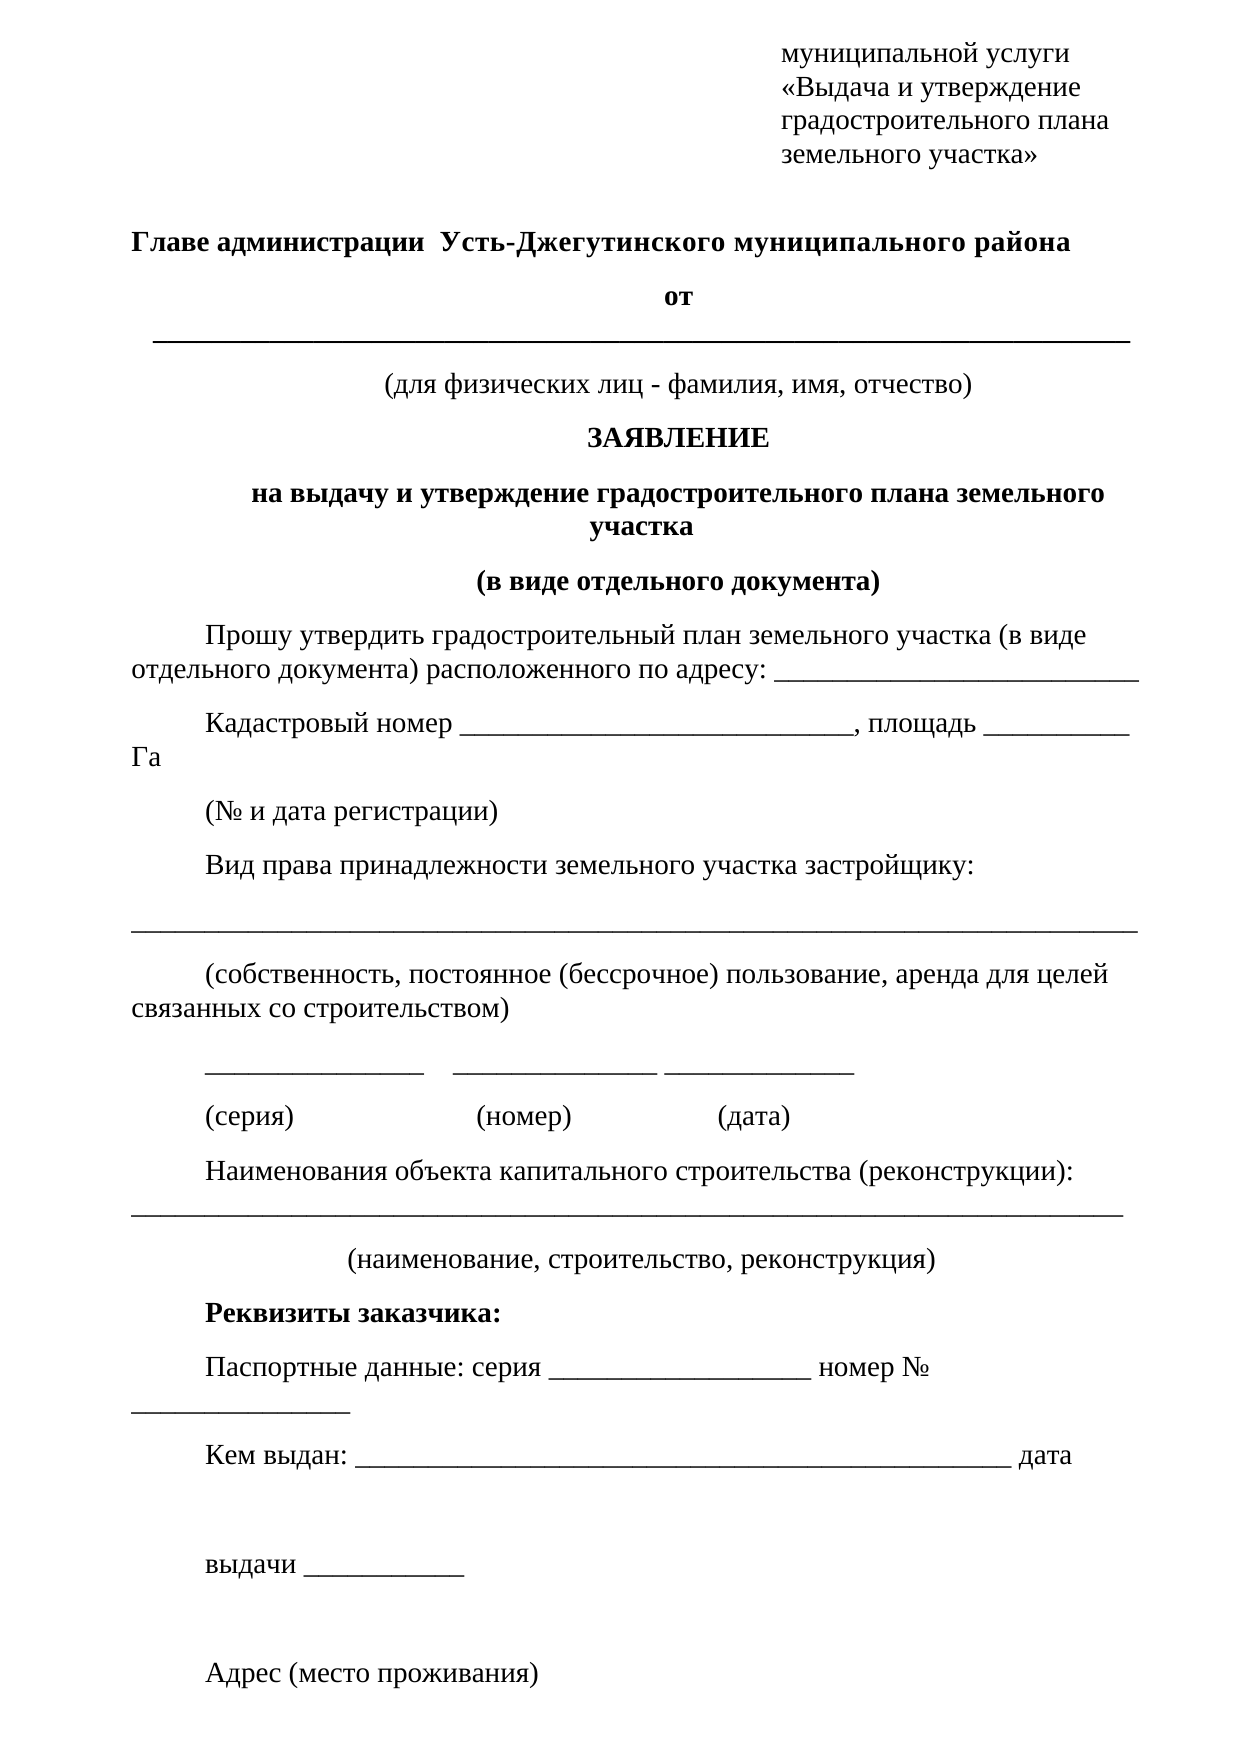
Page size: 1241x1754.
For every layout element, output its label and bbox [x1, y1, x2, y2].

table_header [131, 35, 1152, 1688]
